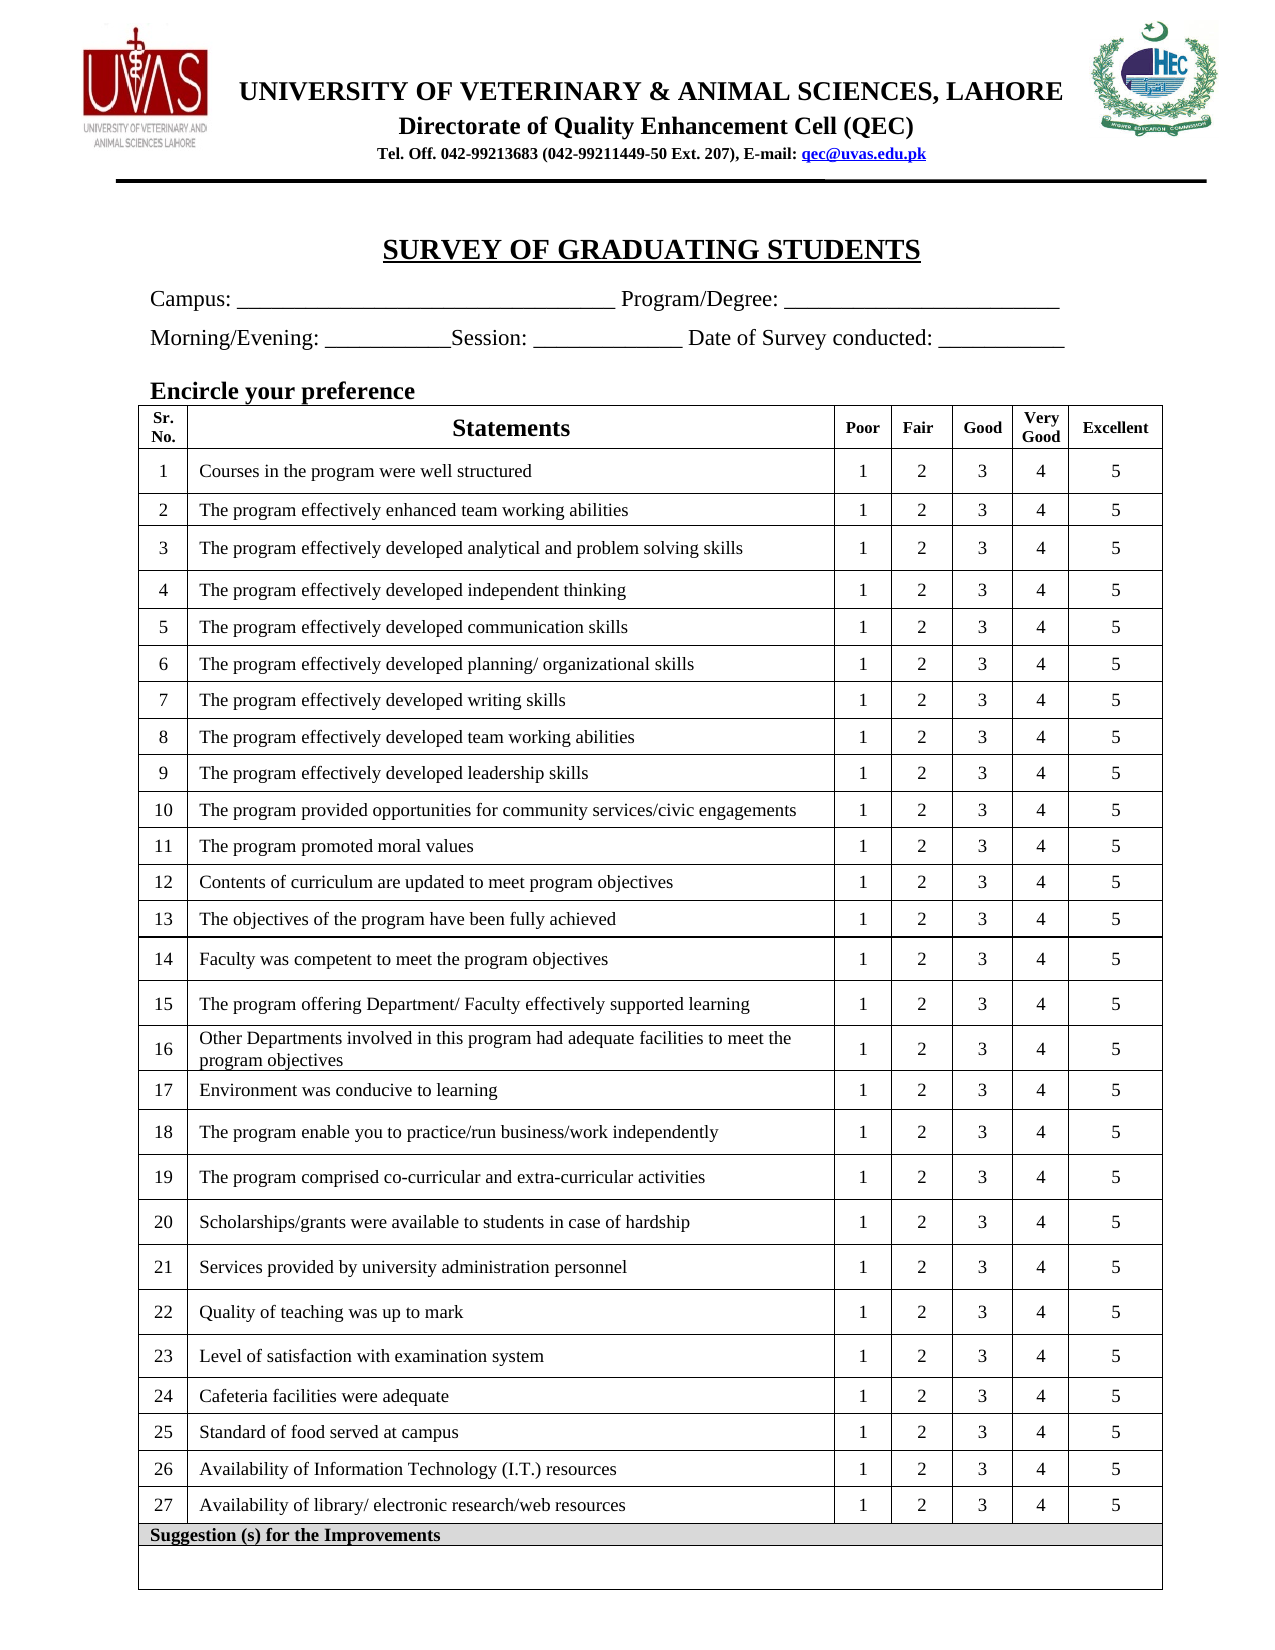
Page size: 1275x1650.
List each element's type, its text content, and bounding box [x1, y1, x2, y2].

table_cell 10 [139, 792, 187, 827]
table_cell 25 [139, 1414, 187, 1450]
table_cell 2 [892, 1335, 952, 1377]
table_cell 2 [892, 449, 952, 493]
table_cell 2 [892, 1414, 952, 1450]
table_cell The objectives of the program have been fully achieved [188, 901, 834, 936]
table_cell 1 [835, 1414, 891, 1450]
table_cell Availability of library/ electronic research/web resources [188, 1487, 834, 1523]
table_cell 2 [892, 938, 952, 980]
table_cell 3 [139, 526, 187, 570]
table_cell 5 [1069, 449, 1162, 493]
table_cell 3 [953, 494, 1012, 525]
table_cell 3 [953, 1290, 1012, 1334]
table_cell Environment was conducive to learning [188, 1071, 834, 1109]
table_cell 5 [1069, 792, 1162, 827]
table_cell 4 [1013, 1290, 1068, 1334]
table_cell The program effectively enhanced team working abilities [188, 494, 834, 525]
table_cell 3 [953, 1110, 1012, 1154]
table_cell 2 [892, 1451, 952, 1486]
table_header Statements [188, 406, 834, 448]
table_header Fair [892, 406, 952, 448]
table_cell Standard of food served at campus [188, 1414, 834, 1450]
text Campus: _________________________________ Program/Degree: ________________________ [150, 285, 1153, 311]
table_cell 24 [139, 1378, 187, 1413]
table_cell 1 [835, 828, 891, 863]
table_cell 4 [1013, 526, 1068, 570]
table_cell 5 [1069, 901, 1162, 936]
table_cell 17 [139, 1071, 187, 1109]
table_cell The program effectively developed writing skills [188, 682, 834, 718]
table_cell 4 [1013, 828, 1068, 863]
table_cell The program offering Department/ Faculty effectively supported learning [188, 981, 834, 1025]
picture [81, 23, 213, 151]
table_cell 3 [953, 1245, 1012, 1289]
table_cell 4 [1013, 719, 1068, 754]
table_cell Services provided by university administration personnel [188, 1245, 834, 1289]
table_cell 1 [835, 1110, 891, 1154]
table_cell 1 [835, 1245, 891, 1289]
table_cell 2 [892, 1487, 952, 1523]
table_cell 3 [953, 1335, 1012, 1377]
table_cell Availability of Information Technology (I.T.) resources [188, 1451, 834, 1486]
table_cell 4 [1013, 1378, 1068, 1413]
table_cell 27 [139, 1487, 187, 1523]
picture [1089, 20, 1219, 138]
table_cell 3 [953, 981, 1012, 1025]
table_cell Cafeteria facilities were adequate [188, 1378, 834, 1413]
table_cell 1 [835, 938, 891, 980]
table_cell Suggestion (s) for the Improvements [139, 1524, 1162, 1545]
table_cell 2 [892, 1245, 952, 1289]
table_cell 9 [139, 755, 187, 791]
table_cell The program effectively developed team working abilities [188, 719, 834, 754]
table_cell 5 [1069, 1155, 1162, 1199]
table_cell 4 [1013, 755, 1068, 791]
table_cell 5 [1069, 981, 1162, 1025]
table_cell The program effectively developed communication skills [188, 609, 834, 645]
table_cell 5 [1069, 1071, 1162, 1109]
table_cell 1 [835, 526, 891, 570]
table_cell 12 [139, 865, 187, 900]
table_cell 4 [1013, 1487, 1068, 1523]
table_cell 2 [892, 1155, 952, 1199]
table_cell 1 [835, 1200, 891, 1244]
table_cell 4 [1013, 571, 1068, 608]
table_header Excellent [1069, 406, 1162, 448]
table_cell 1 [835, 449, 891, 493]
table_cell 4 [1013, 1110, 1068, 1154]
table_cell 5 [1069, 865, 1162, 900]
table_header Sr. No. [139, 406, 187, 448]
table_cell 4 [1013, 1451, 1068, 1486]
table_cell The program effectively developed leadership skills [188, 755, 834, 791]
table_cell 1 [835, 1378, 891, 1413]
table_cell 2 [892, 1110, 952, 1154]
table_cell 3 [953, 901, 1012, 936]
table_cell 2 [892, 526, 952, 570]
table_cell 26 [139, 1451, 187, 1486]
table_cell 2 [892, 494, 952, 525]
table_header Very Good [1013, 406, 1068, 448]
table_cell 3 [953, 1155, 1012, 1199]
table_cell 3 [953, 646, 1012, 681]
table_cell 1 [835, 981, 891, 1025]
table_cell 1 [835, 609, 891, 645]
text Encircle your preference [150, 376, 1153, 405]
table_cell 1 [835, 901, 891, 936]
table_cell 22 [139, 1290, 187, 1334]
table_cell 5 [1069, 1414, 1162, 1450]
table_cell 1 [835, 1071, 891, 1109]
table_cell 5 [1069, 571, 1162, 608]
table_cell 5 [139, 609, 187, 645]
table_cell 4 [1013, 1414, 1068, 1450]
table_cell 15 [139, 981, 187, 1025]
table_cell 2 [892, 1026, 952, 1070]
table_cell 4 [1013, 1200, 1068, 1244]
table_cell The program comprised co-curricular and extra-curricular activities [188, 1155, 834, 1199]
table_cell Level of satisfaction with examination system [188, 1335, 834, 1377]
table_cell 3 [953, 1451, 1012, 1486]
table_cell 2 [892, 1378, 952, 1413]
table_cell 3 [953, 719, 1012, 754]
table_cell 3 [953, 609, 1012, 645]
table_cell 4 [1013, 1026, 1068, 1070]
table_cell Faculty was competent to meet the program objectives [188, 938, 834, 980]
table_cell 5 [1069, 1200, 1162, 1244]
text Morning/Evening: ___________Session: _____________ Date of Survey conducted: ___________ [150, 324, 1153, 351]
table_cell 1 [835, 646, 891, 681]
table_cell 1 [835, 494, 891, 525]
table_cell 4 [1013, 1335, 1068, 1377]
table_cell 4 [1013, 1155, 1068, 1199]
table_header Poor [835, 406, 891, 448]
table_cell 20 [139, 1200, 187, 1244]
table_header Good [953, 406, 1012, 448]
table_cell 1 [835, 1155, 891, 1199]
table_cell 5 [1069, 526, 1162, 570]
table_cell 14 [139, 938, 187, 980]
table_cell 4 [1013, 682, 1068, 718]
table_cell 2 [892, 1290, 952, 1334]
table_cell 2 [892, 981, 952, 1025]
table_cell 3 [953, 1378, 1012, 1413]
table_cell 6 [139, 646, 187, 681]
table_cell 5 [1069, 1290, 1162, 1334]
table_cell 5 [1069, 1110, 1162, 1154]
table_cell 4 [1013, 449, 1068, 493]
table_cell 2 [892, 1071, 952, 1109]
table_cell Scholarships/grants were available to students in case of hardship [188, 1200, 834, 1244]
table_cell 16 [139, 1026, 187, 1070]
table_cell Contents of curriculum are updated to meet program objectives [188, 865, 834, 900]
table_cell 3 [953, 571, 1012, 608]
table_cell 3 [953, 755, 1012, 791]
table_cell 3 [953, 526, 1012, 570]
table_cell 5 [1069, 1026, 1162, 1070]
table_cell 3 [953, 1200, 1012, 1244]
table_cell [139, 1546, 1162, 1589]
table_cell 2 [892, 828, 952, 863]
table_cell 2 [892, 755, 952, 791]
table_cell 3 [953, 828, 1012, 863]
table_cell 1 [835, 1451, 891, 1486]
table_cell 1 [835, 1290, 891, 1334]
table_cell 18 [139, 1110, 187, 1154]
table_cell 5 [1069, 494, 1162, 525]
table_cell The program enable you to practice/run business/work independently [188, 1110, 834, 1154]
table_cell 4 [1013, 865, 1068, 900]
table_cell Other Departments involved in this program had adequate facilities to meet the program objectives [188, 1026, 834, 1070]
table_cell 5 [1069, 682, 1162, 718]
table_cell 13 [139, 901, 187, 936]
table_cell 2 [892, 1200, 952, 1244]
table_cell 1 [835, 571, 891, 608]
text SURVEY OF GRADUATING STUDENTS [150, 232, 1153, 266]
table_cell 5 [1069, 609, 1162, 645]
table_cell 5 [1069, 719, 1162, 754]
table_cell 4 [1013, 1245, 1068, 1289]
table_cell 4 [1013, 981, 1068, 1025]
table_cell 5 [1069, 1487, 1162, 1523]
table_cell 4 [1013, 792, 1068, 827]
table_cell 2 [892, 571, 952, 608]
table_cell 7 [139, 682, 187, 718]
table_cell 4 [139, 571, 187, 608]
table_cell 2 [892, 901, 952, 936]
table_cell 5 [1069, 755, 1162, 791]
table_cell 1 [835, 792, 891, 827]
table_cell 2 [892, 646, 952, 681]
table_cell 4 [1013, 938, 1068, 980]
table_cell The program effectively developed independent thinking [188, 571, 834, 608]
table_cell 2 [892, 609, 952, 645]
table_cell 19 [139, 1155, 187, 1199]
table_cell 3 [953, 1414, 1012, 1450]
table_cell 1 [835, 682, 891, 718]
table_cell 3 [953, 1026, 1012, 1070]
table_cell 2 [139, 494, 187, 525]
table_cell 3 [953, 792, 1012, 827]
table_cell 1 [835, 719, 891, 754]
table_cell 21 [139, 1245, 187, 1289]
table_cell 1 [835, 1487, 891, 1523]
table_cell Quality of teaching was up to mark [188, 1290, 834, 1334]
table_cell 2 [892, 719, 952, 754]
table_cell 3 [953, 1487, 1012, 1523]
table_cell 5 [1069, 938, 1162, 980]
table_cell 3 [953, 938, 1012, 980]
table_cell 4 [1013, 494, 1068, 525]
table_cell 5 [1069, 1378, 1162, 1413]
table_cell 11 [139, 828, 187, 863]
table_cell 4 [1013, 646, 1068, 681]
table_cell 23 [139, 1335, 187, 1377]
table_cell 4 [1013, 1071, 1068, 1109]
table_cell 1 [835, 755, 891, 791]
table_cell The program promoted moral values [188, 828, 834, 863]
table_cell 3 [953, 1071, 1012, 1109]
table_cell 5 [1069, 1245, 1162, 1289]
table_cell 5 [1069, 828, 1162, 863]
table_cell 2 [892, 682, 952, 718]
table_cell The program effectively developed analytical and problem solving skills [188, 526, 834, 570]
table_cell 8 [139, 719, 187, 754]
table_cell 3 [953, 865, 1012, 900]
table_cell 5 [1069, 646, 1162, 681]
table_cell 3 [953, 449, 1012, 493]
table_cell 1 [139, 449, 187, 493]
table_cell 1 [835, 865, 891, 900]
table_cell 4 [1013, 609, 1068, 645]
table_cell 3 [953, 682, 1012, 718]
table_cell Courses in the program were well structured [188, 449, 834, 493]
table_cell 5 [1069, 1335, 1162, 1377]
table_cell 1 [835, 1335, 891, 1377]
table_cell 2 [892, 865, 952, 900]
table_cell The program effectively developed planning/ organizational skills [188, 646, 834, 681]
table_cell 4 [1013, 901, 1068, 936]
table_cell The program provided opportunities for community services/civic engagements [188, 792, 834, 827]
table_cell 1 [835, 1026, 891, 1070]
table_cell 2 [892, 792, 952, 827]
table_cell 5 [1069, 1451, 1162, 1486]
